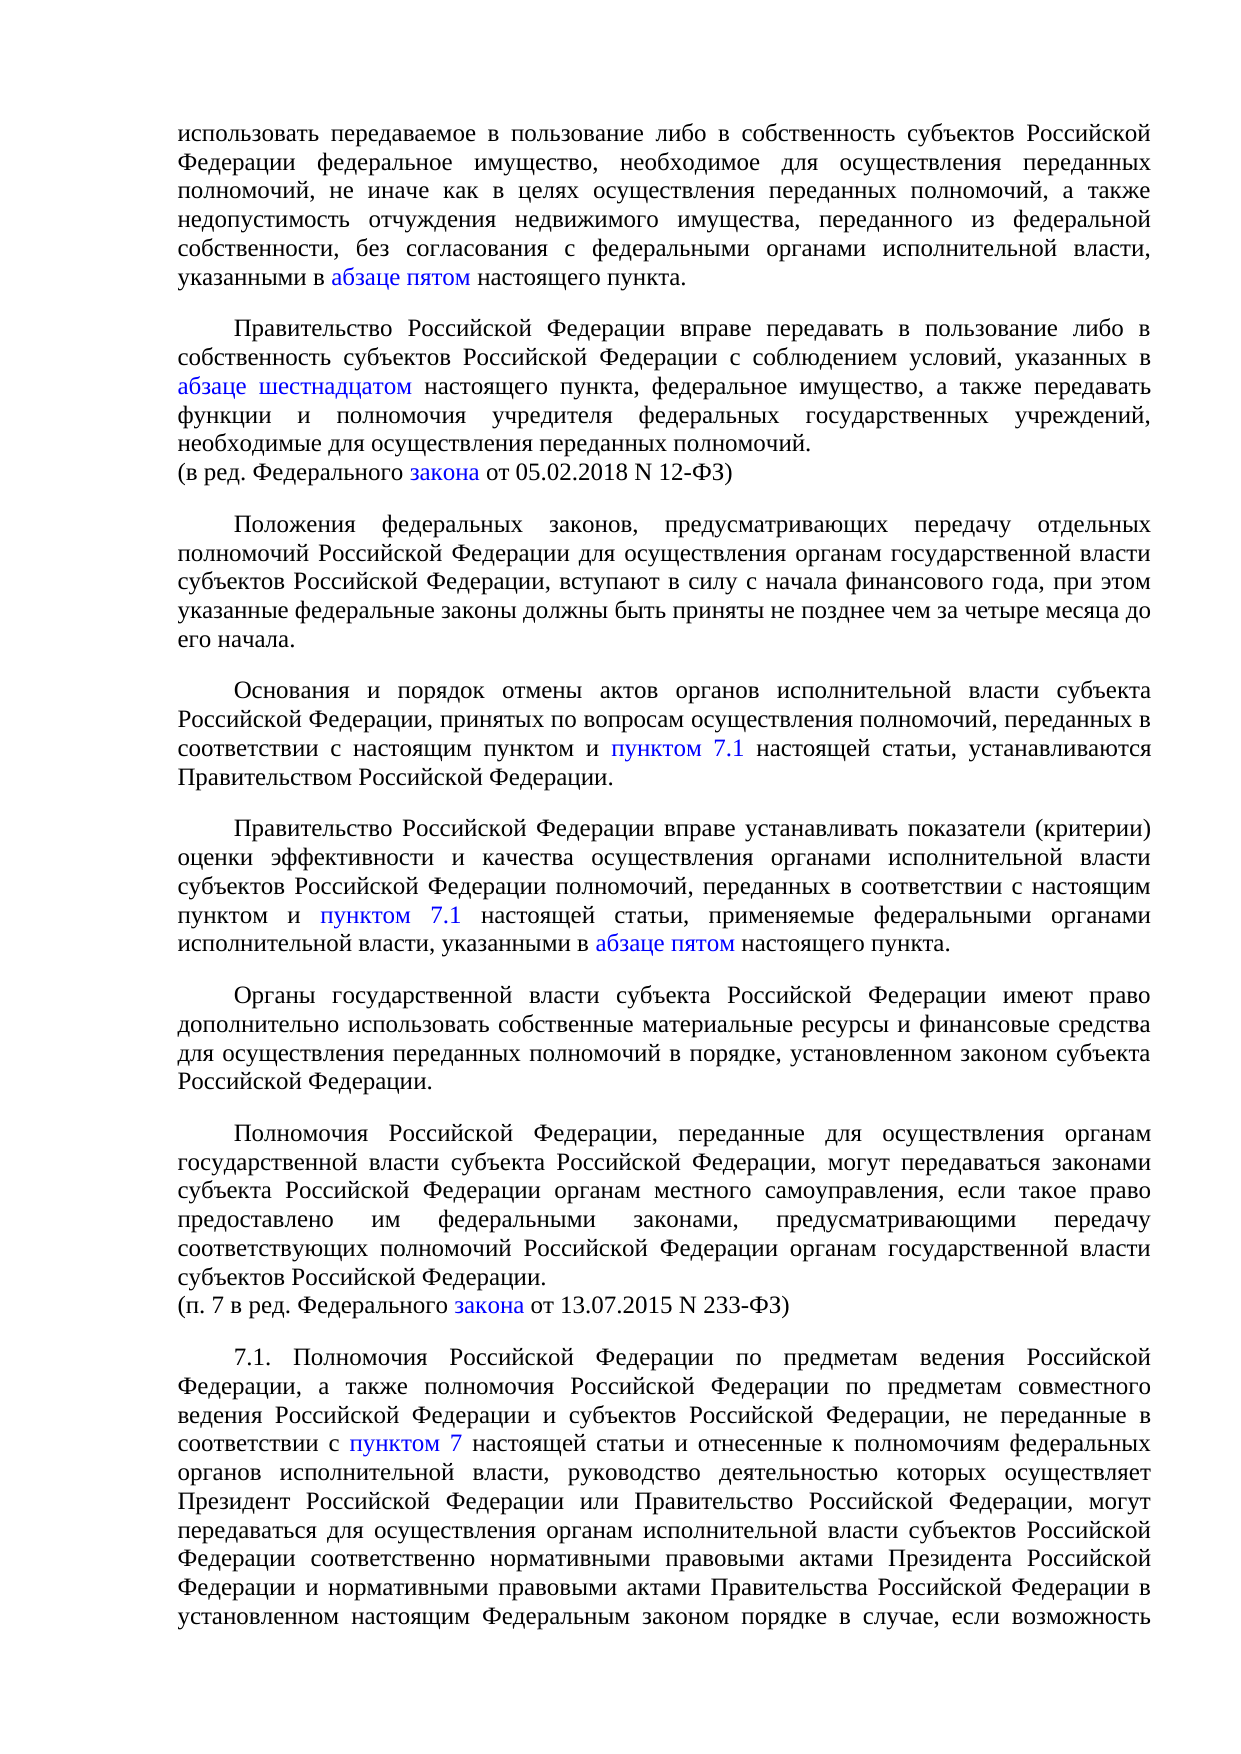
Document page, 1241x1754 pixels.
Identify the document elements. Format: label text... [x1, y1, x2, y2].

text Правительство Российской Федерации вправе передавать в пользование либо в собственность субъектов Российской Федерации с соблюдением условий, указанных в абзаце шестнадцатом настоящего пункта, федеральное имущество, а также передавать функции и полномочия учредителя федеральных государственных учреждений, необходимые для осуществления переданных полномочий. [177, 313, 1152, 457]
text (п. 7 в ред. Федерального закона от 13.07.2015 N 233-ФЗ) [177, 1291, 1152, 1319]
text (в ред. Федерального закона от 05.02.2018 N 12-ФЗ) [177, 457, 1152, 486]
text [177, 118, 1152, 291]
text Правительство Российской Федерации вправе устанавливать показатели (критерии) оценки эффективности и качества осуществления органами исполнительной власти субъектов Российской Федерации полномочий, переданных в соответствии с настоящим пунктом и пунктом 7.1 настоящей статьи, применяемые федеральными органами исполнительной власти, указанными в абзаце пятом настоящего пункта. [177, 813, 1152, 957]
text Основания и порядок отмены актов органов исполнительной власти субъекта Российской Федерации, принятых по вопросам осуществления полномочий, переданных в соответствии с настоящим пунктом и пунктом 7.1 настоящей статьи, устанавливаются Правительством Российской Федерации. [177, 676, 1152, 791]
text Полномочия Российской Федерации, переданные для осуществления органам государственной власти субъекта Российской Федерации, могут передаваться законами субъекта Российской Федерации органам местного самоуправления, если такое право предоставлено им федеральными законами, предусматривающими передачу соответствующих полномочий Российской Федерации органам государственной власти субъектов Российской Федерации. [177, 1118, 1152, 1291]
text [177, 1342, 1152, 1630]
text Положения федеральных законов, предусматривающих передачу отдельных полномочий Российской Федерации для осуществления органам государственной власти субъектов Российской Федерации, вступают в силу с начала финансового года, при этом указанные федеральные законы должны быть приняты не позднее чем за четыре месяца до его начала. [177, 509, 1152, 653]
text Органы государственной власти субъекта Российской Федерации имеют право дополнительно использовать собственные материальные ресурсы и финансовые средства для осуществления переданных полномочий в порядке, установленном законом субъекта Российской Федерации. [177, 980, 1152, 1095]
